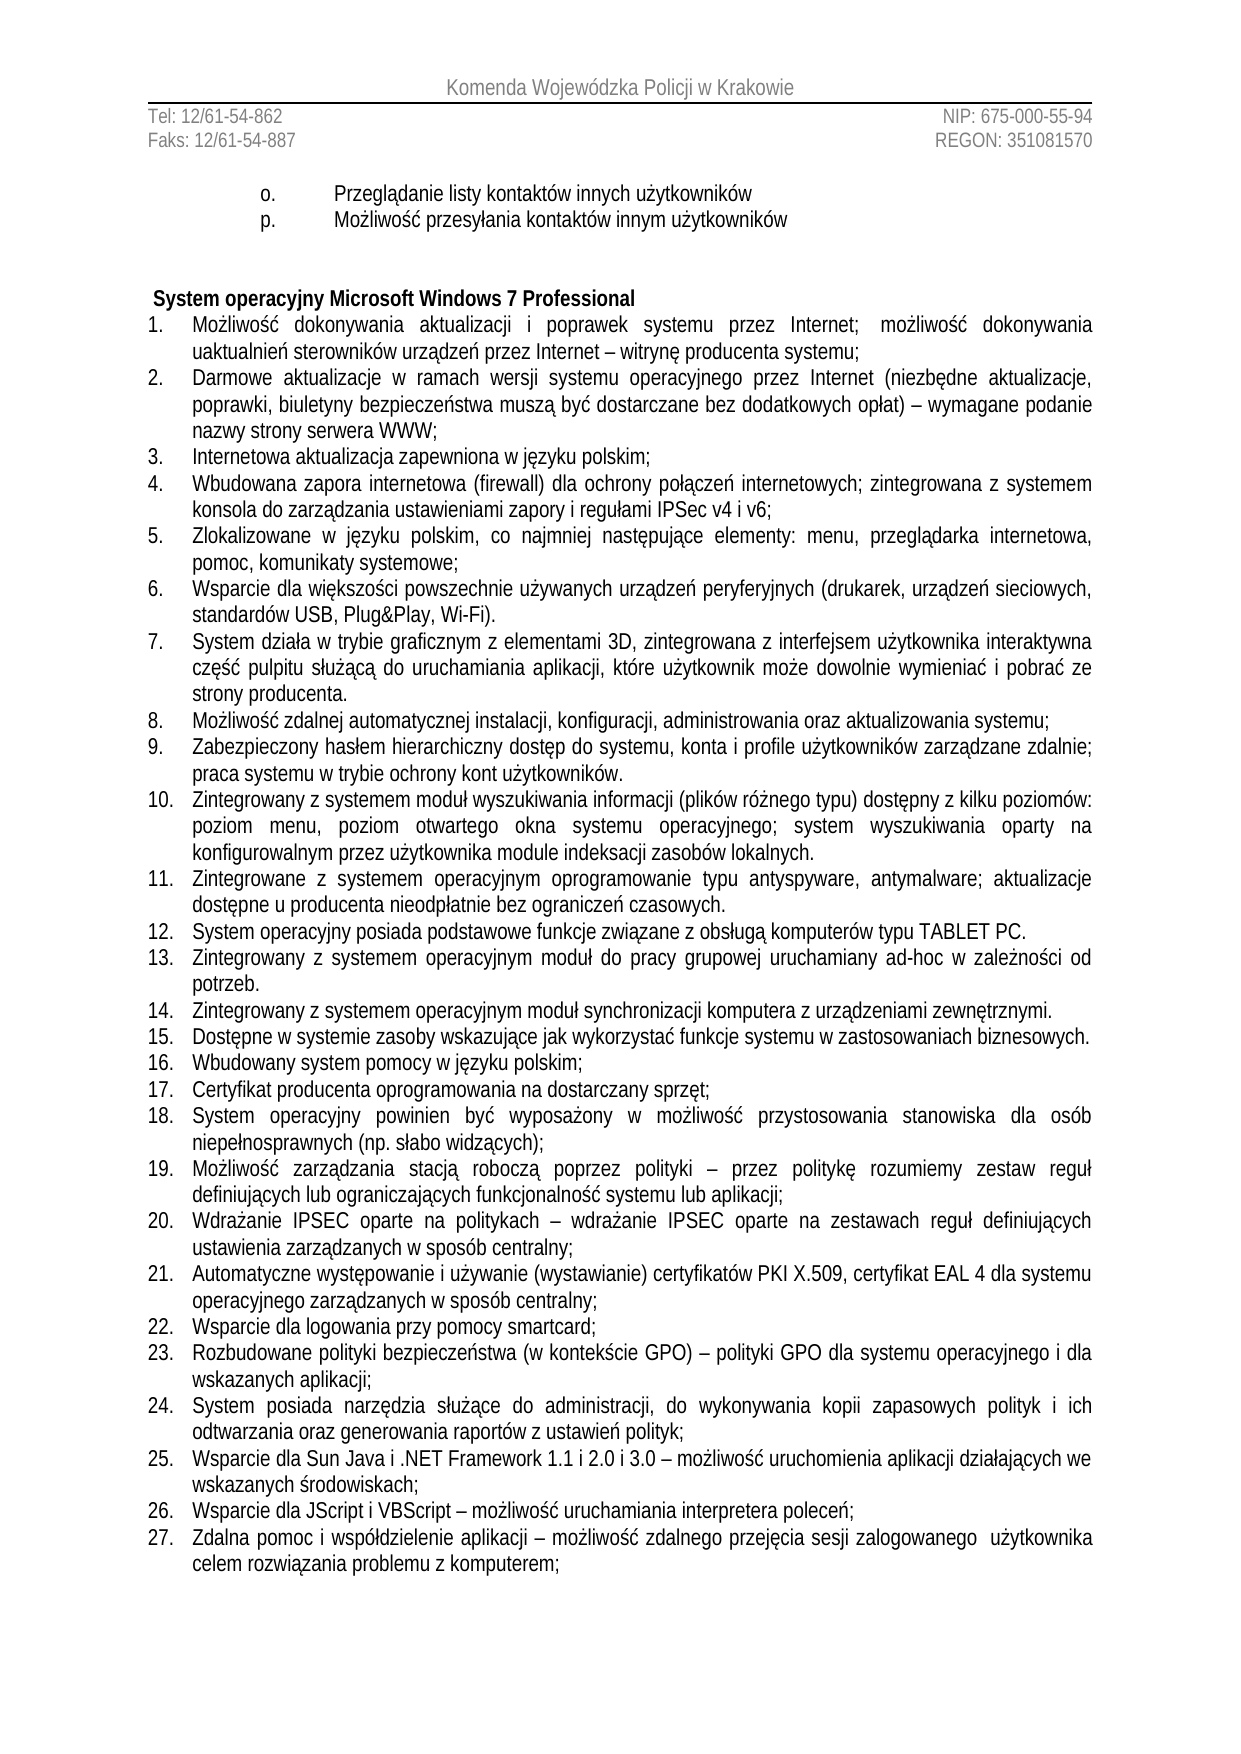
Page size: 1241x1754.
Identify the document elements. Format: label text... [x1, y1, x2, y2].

list Możliwość przesyłania kontaktów innym użytkowników [260, 206, 1092, 232]
list Dostępne w systemie zasoby wskazujące jak wykorzystać funkcje systemu w zastosowaniach biznesowych. [148, 1023, 1092, 1049]
list Rozbudowane polityki bezpieczeństwa (w kontekście GPO) – polityki GPO dla systemu operacyjnego i dla wskazanych aplikacji; [148, 1339, 1092, 1392]
list Możliwość dokonywania aktualizacji i poprawek systemu przez Internet; możliwość dokonywania uaktualnień sterowników urządzeń przez Internet – witrynę producenta systemu; [148, 311, 1092, 364]
list System posiada narzędzia służące do administracji, do wykonywania kopii zapasowych polityk i ich odtwarzania oraz generowania raportów z ustawień polityk; [148, 1392, 1092, 1445]
list Wdrażanie IPSEC oparte na politykach – wdrażanie IPSEC oparte na zestawach reguł definiujących ustawienia zarządzanych w sposób centralny; [148, 1207, 1092, 1260]
list System działa w trybie graficznym z elementami 3D, zintegrowana z interfejsem użytkownika interaktywna część pulpitu służącą do uruchamiania aplikacji, które użytkownik może dowolnie wymieniać i pobrać ze strony producenta. [148, 628, 1092, 707]
list Wbudowana zapora internetowa (firewall) dla ochrony połączeń internetowych; zintegrowana z systemem konsola do zarządzania ustawieniami zapory i regułami IPSec v4 i v6; [148, 469, 1092, 522]
list Automatyczne występowanie i używanie (wystawianie) certyfikatów PKI X.509, certyfikat EAL 4 dla systemu operacyjnego zarządzanych w sposób centralny; [148, 1260, 1092, 1313]
list Zlokalizowane w języku polskim, co najmniej następujące elementy: menu, przeglądarka internetowa, pomoc, komunikaty systemowe; [148, 522, 1092, 575]
list Zintegrowany z systemem operacyjnym moduł synchronizacji komputera z urządzeniami zewnętrznymi. [148, 997, 1092, 1023]
list Wsparcie dla większości powszechnie używanych urządzeń peryferyjnych (drukarek, urządzeń sieciowych, standardów USB, Plug&Play, Wi-Fi). [148, 575, 1092, 628]
list Zintegrowane z systemem operacyjnym oprogramowanie typu antyspyware, antymalware; aktualizacje dostępne u producenta nieodpłatnie bez ograniczeń czasowych. [148, 865, 1092, 918]
list System operacyjny Microsoft Windows 7 Professional [148, 285, 1092, 311]
list Zintegrowany z systemem moduł wyszukiwania informacji (plików różnego typu) dostępny z kilku poziomów: poziom menu, poziom otwartego okna systemu operacyjnego; system wyszukiwania oparty na konfigurowalnym przez użytkownika module indeksacji zasobów lokalnych. [148, 786, 1092, 865]
list Zintegrowany z systemem operacyjnym moduł do pracy grupowej uruchamiany ad-hoc w zależności od potrzeb. [148, 944, 1092, 997]
list System operacyjny powinien być wyposażony w możliwość przystosowania stanowiska dla osób niepełnosprawnych (np. słabo widzących); [148, 1102, 1092, 1155]
list Zabezpieczony hasłem hierarchiczny dostęp do systemu, konta i profile użytkowników zarządzane zdalnie; praca systemu w trybie ochrony kont użytkowników. [148, 733, 1092, 786]
list Certyfikat producenta oprogramowania na dostarczany sprzęt; [148, 1076, 1092, 1102]
list Wsparcie dla Sun Java i .NET Framework 1.1 i 2.0 i 3.0 – możliwość uruchomienia aplikacji działających we wskazanych środowiskach; [148, 1445, 1092, 1497]
list Możliwość zarządzania stacją roboczą poprzez polityki – przez politykę rozumiemy zestaw reguł definiujących lub ograniczających funkcjonalność systemu lub aplikacji; [148, 1155, 1092, 1207]
list Wsparcie dla logowania przy pomocy smartcard; [148, 1313, 1092, 1339]
list Darmowe aktualizacje w ramach wersji systemu operacyjnego przez Internet (niezbędne aktualizacje, poprawki, biuletyny bezpieczeństwa muszą być dostarczane bez dodatkowych opłat) – wymagane podanie nazwy strony serwera WWW; [148, 364, 1092, 443]
list Internetowa aktualizacja zapewniona w języku polskim; [148, 443, 1092, 469]
list Wsparcie dla JScript i VBScript – możliwość uruchamiania interpretera poleceń; [148, 1497, 1092, 1524]
list Możliwość zdalnej automatycznej instalacji, konfiguracji, administrowania oraz aktualizowania systemu; [148, 707, 1092, 733]
list Wbudowany system pomocy w języku polskim; [148, 1049, 1092, 1076]
list Przeglądanie listy kontaktów innych użytkowników [260, 180, 1092, 206]
list System operacyjny posiada podstawowe funkcje związane z obsługą komputerów typu TABLET PC. [148, 918, 1092, 944]
list Zdalna pomoc i współdzielenie aplikacji – możliwość zdalnego przejęcia sesji zalogowanego użytkownika celem rozwiązania problemu z komputerem; [148, 1524, 1092, 1576]
